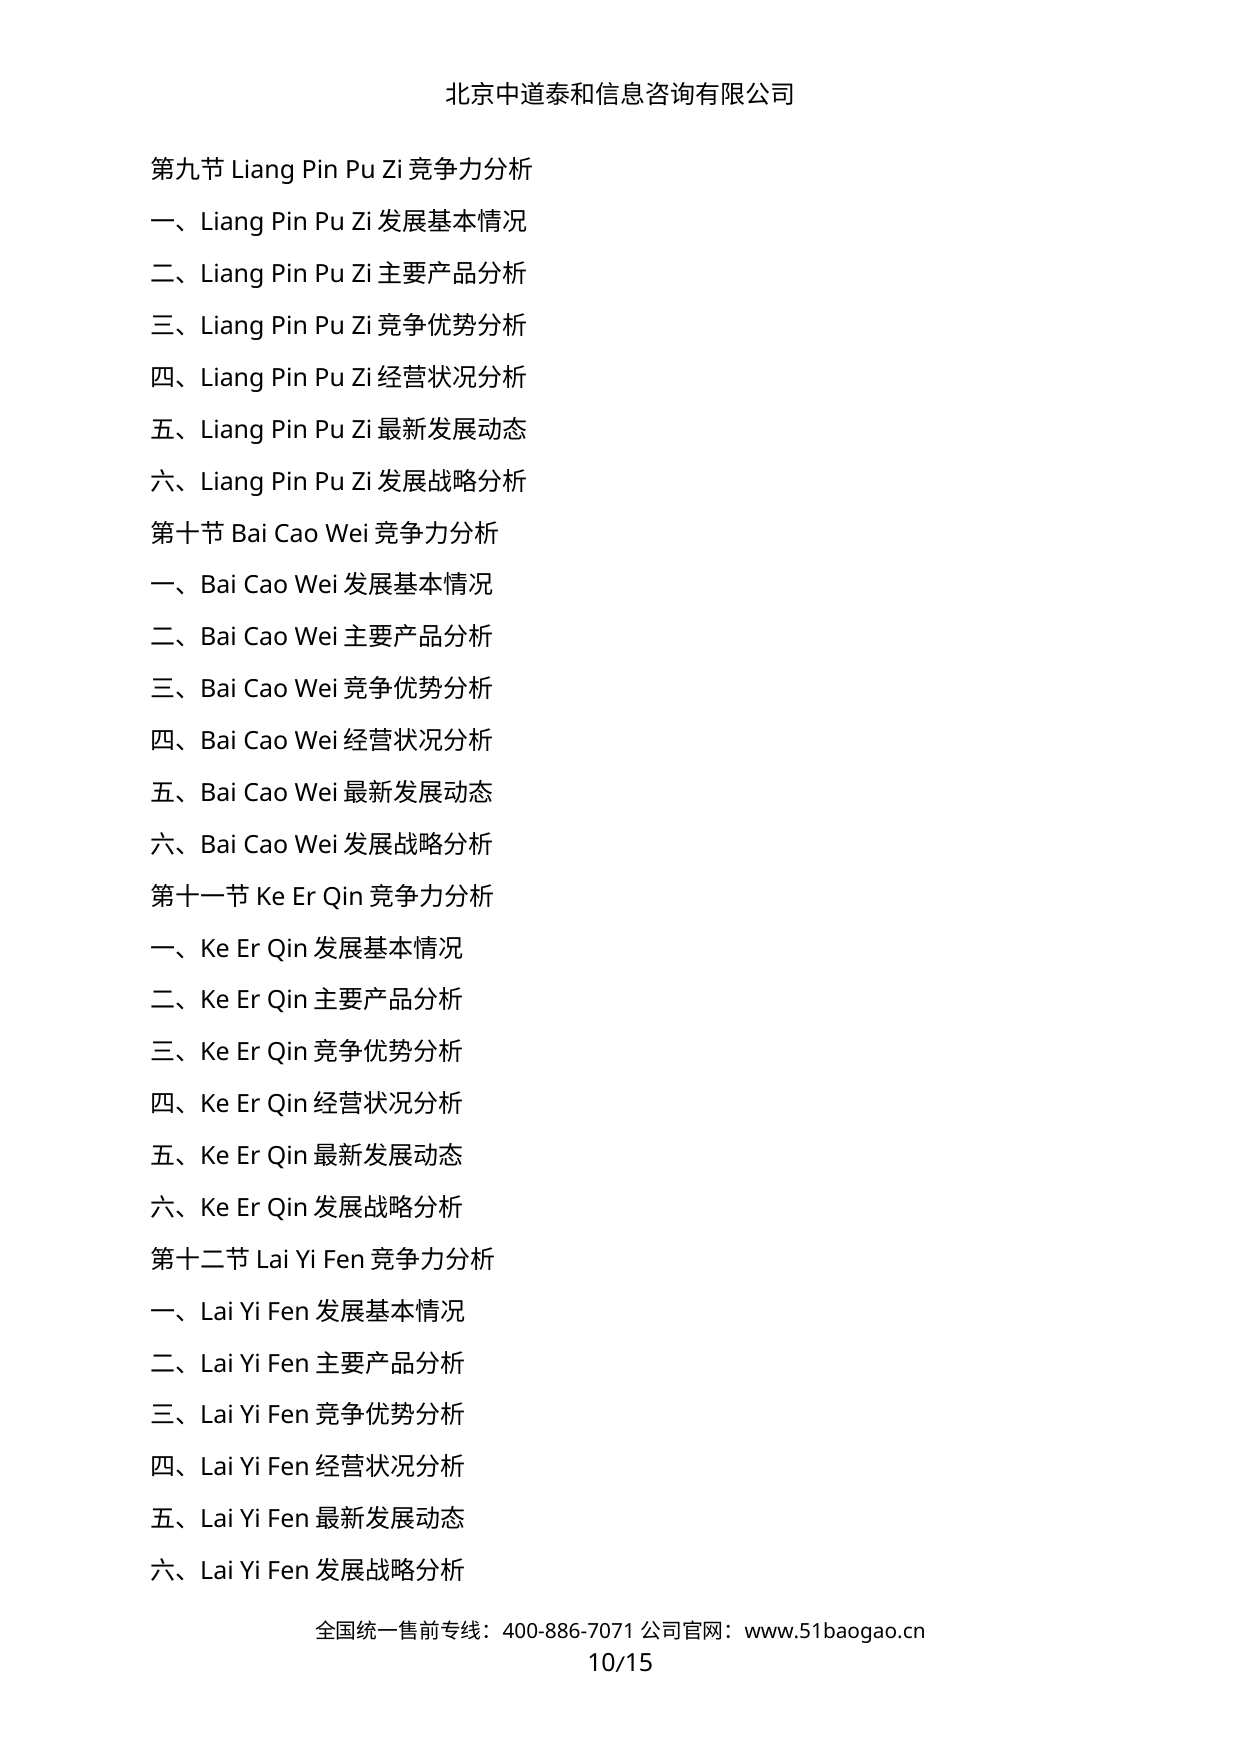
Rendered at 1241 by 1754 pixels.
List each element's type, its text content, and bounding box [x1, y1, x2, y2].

text 五、Ke Er Qin最新发展动态 [150, 1136, 1090, 1172]
text 三、Bai Cao Wei竞争优势分析 [150, 669, 1090, 705]
text 二、Lai Yi Fen主要产品分析 [150, 1343, 1090, 1379]
text 一、Lai Yi Fen发展基本情况 [150, 1291, 1090, 1327]
text 四、Liang Pin Pu Zi经营状况分析 [150, 357, 1090, 394]
text 五、Liang Pin Pu Zi最新发展动态 [150, 409, 1090, 446]
text 六、Bai Cao Wei发展战略分析 [150, 824, 1090, 861]
text 第十二节 Lai Yi Fen竞争力分析 [150, 1239, 1090, 1276]
text 第十节 Bai Cao Wei竞争力分析 [150, 513, 1090, 549]
text 六、Liang Pin Pu Zi发展战略分析 [150, 461, 1090, 497]
text 四、Lai Yi Fen经营状况分析 [150, 1447, 1090, 1483]
text 三、Liang Pin Pu Zi竞争优势分析 [150, 306, 1090, 342]
text 二、Liang Pin Pu Zi主要产品分析 [150, 254, 1090, 290]
text 六、Ke Er Qin发展战略分析 [150, 1187, 1090, 1224]
text 一、Bai Cao Wei发展基本情况 [150, 565, 1090, 601]
text 四、Ke Er Qin经营状况分析 [150, 1084, 1090, 1120]
text 一、Ke Er Qin发展基本情况 [150, 928, 1090, 964]
text 四、Bai Cao Wei经营状况分析 [150, 721, 1090, 757]
text 六、Lai Yi Fen发展战略分析 [150, 1551, 1090, 1587]
text 二、Ke Er Qin主要产品分析 [150, 980, 1090, 1016]
text 第十一节 Ke Er Qin竞争力分析 [150, 876, 1090, 912]
text 一、Liang Pin Pu Zi发展基本情况 [150, 202, 1090, 238]
text 五、Lai Yi Fen最新发展动态 [150, 1499, 1090, 1535]
text 三、Lai Yi Fen竞争优势分析 [150, 1395, 1090, 1431]
text 第九节 Liang Pin Pu Zi竞争力分析 [150, 150, 1090, 186]
text 二、Bai Cao Wei主要产品分析 [150, 617, 1090, 653]
text 三、Ke Er Qin竞争优势分析 [150, 1032, 1090, 1068]
text 五、Bai Cao Wei最新发展动态 [150, 772, 1090, 809]
